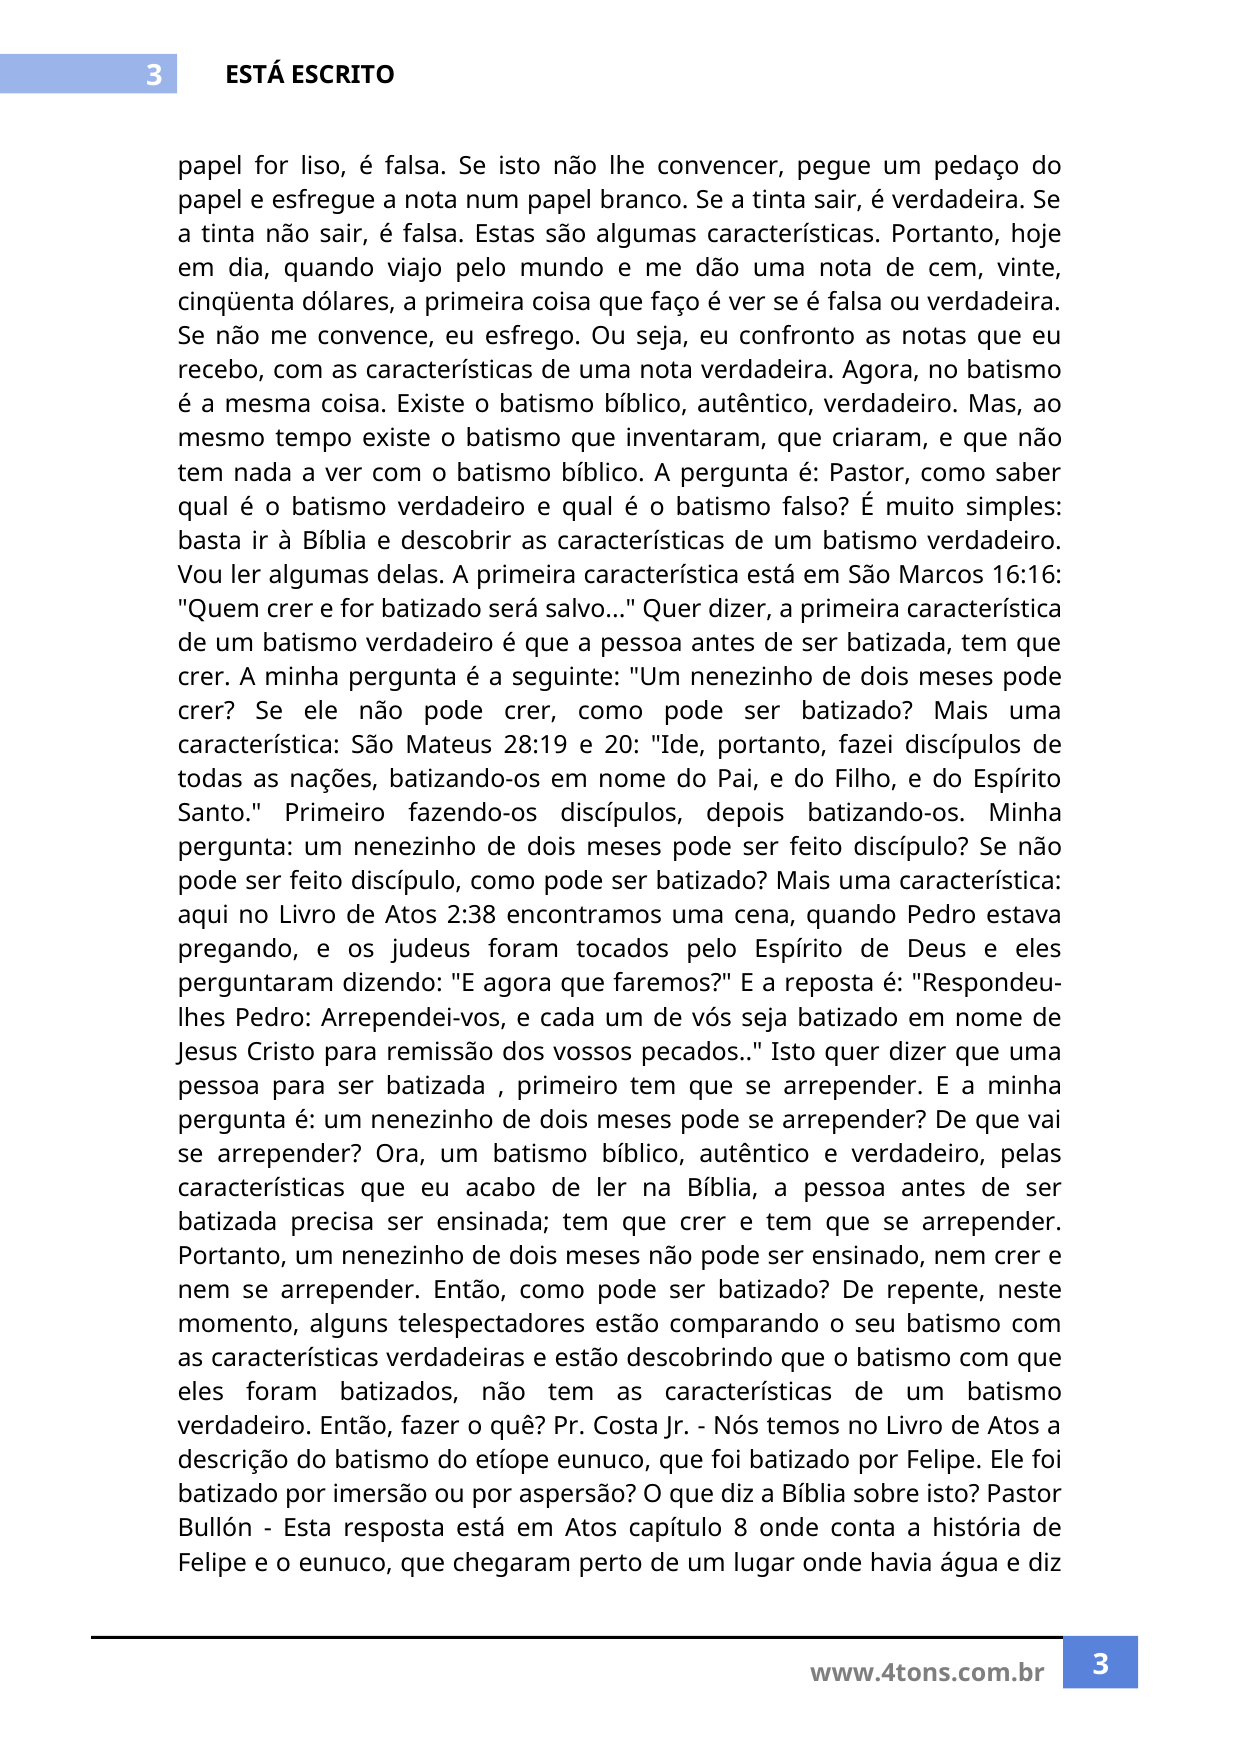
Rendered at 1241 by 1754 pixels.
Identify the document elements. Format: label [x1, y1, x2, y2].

text [177, 148, 1063, 1578]
